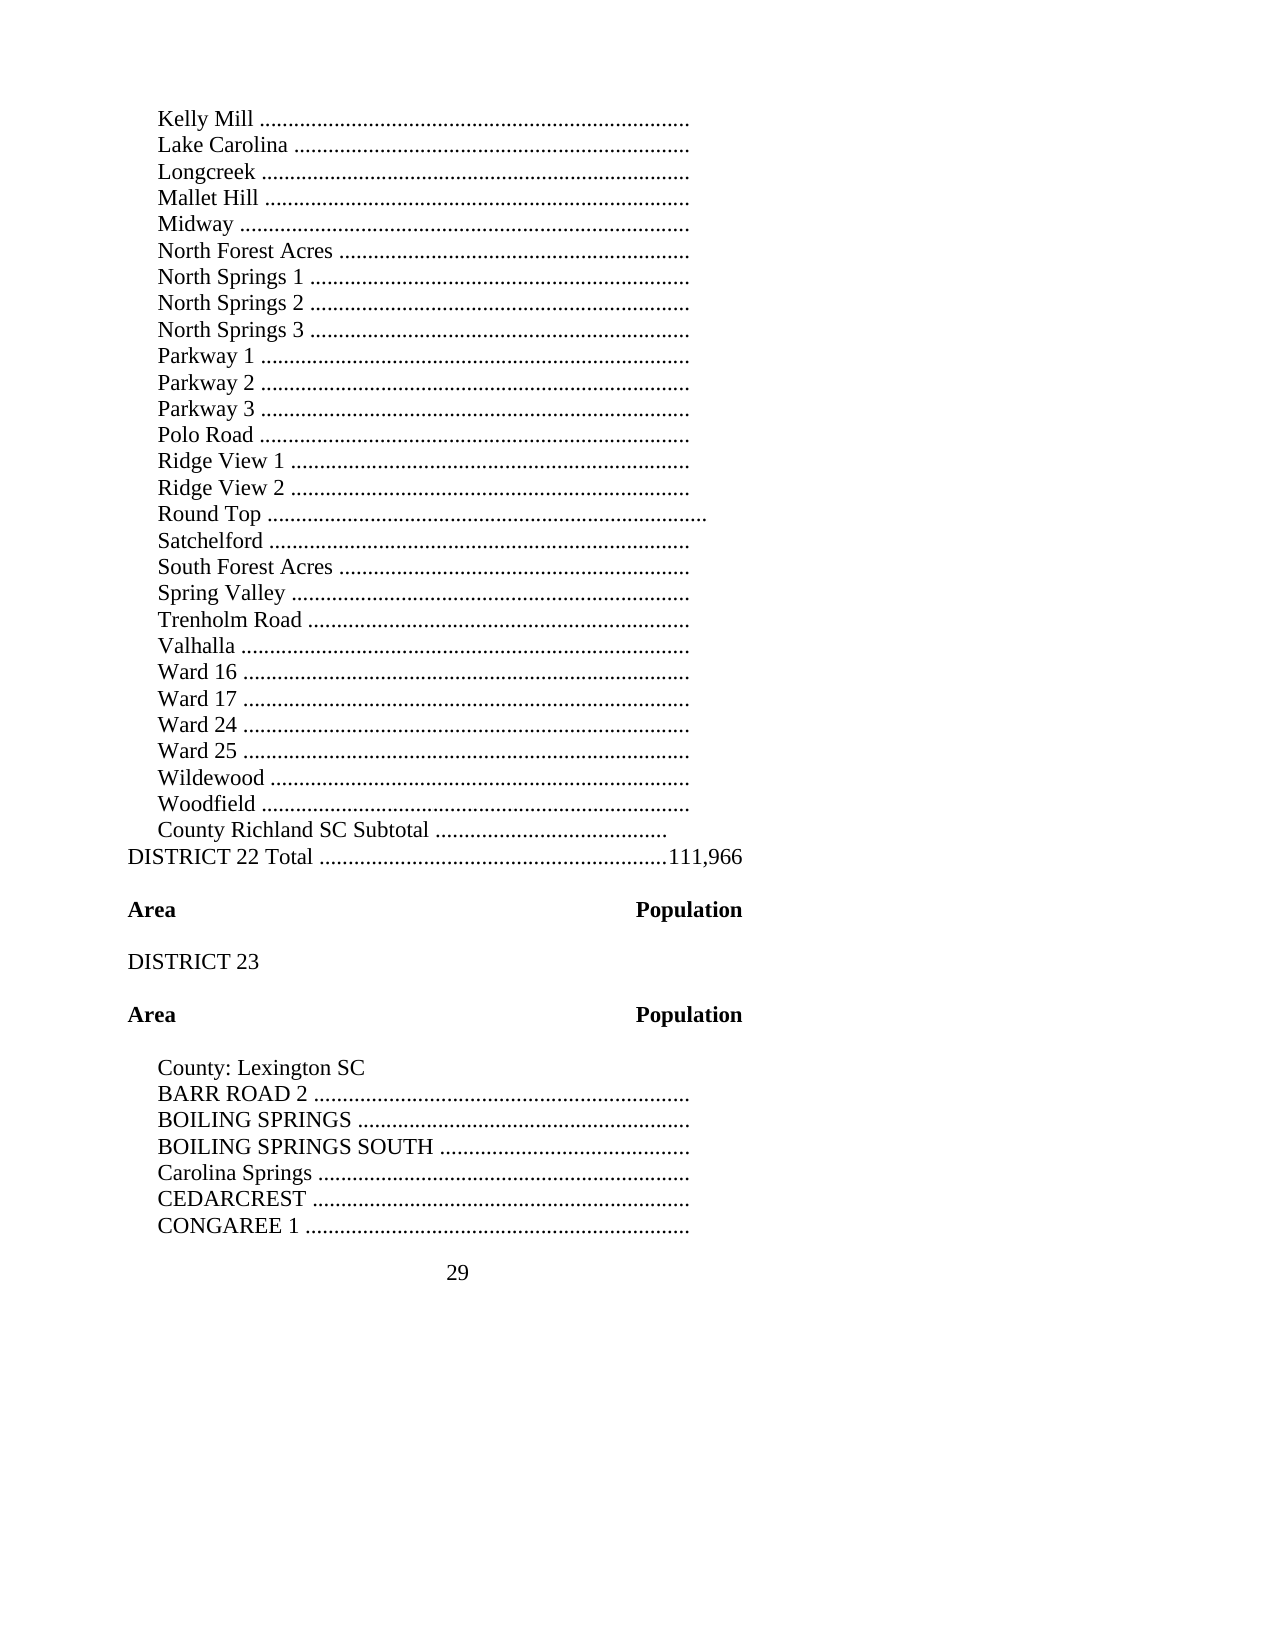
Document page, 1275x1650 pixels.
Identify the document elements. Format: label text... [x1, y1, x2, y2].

text Area Population [127, 896, 787, 922]
text Spring Valley 3,870 [157, 579, 663, 606]
text Mallet Hill 4,292 [157, 184, 663, 210]
text Woodfield 5,058 [157, 790, 663, 817]
text North Springs 3 2,863 [157, 316, 663, 342]
text Ward 17 2,113 [157, 685, 663, 711]
text North Springs 1 1,758 [157, 263, 663, 289]
text Satchelford 2,010 [157, 527, 663, 553]
text DISTRICT 23 [127, 948, 787, 975]
text South Forest Acres 1,995 [157, 553, 663, 579]
text County: Lexington SC [157, 1054, 663, 1080]
text BOILING SPRINGS SOUTH 2,300 [157, 1133, 663, 1159]
text DISTRICT 22 Total 111,966 [127, 843, 787, 869]
text Carolina Springs 3,348 [157, 1159, 663, 1186]
text North Forest Acres 1,968 [157, 237, 663, 263]
text Valhalla 3,719 [157, 632, 663, 658]
text Lake Carolina 4,965 [157, 131, 663, 158]
text CONGAREE 1 3,187 [157, 1212, 663, 1238]
text County Richland SC Subtotal 111,966 [157, 817, 663, 843]
text Area Population [127, 1001, 787, 1027]
text Polo Road 5,320 [157, 421, 663, 448]
text BOILING SPRINGS 3,727 [157, 1106, 663, 1133]
text Longcreek 6,737 [157, 158, 663, 184]
text Kelly Mill 3,420 [157, 105, 663, 131]
text Ward 25 2,579 [157, 737, 663, 764]
text Ridge View 2 4,697 [157, 474, 663, 500]
text CEDARCREST 2,743 [157, 1186, 663, 1212]
text Trenholm Road 1,467 [157, 606, 663, 632]
text Ridge View 1 3,895 [157, 448, 663, 474]
text Midway 4,819 [157, 210, 663, 237]
text Round Top 951 [157, 500, 663, 527]
text Parkway 2 3,503 [157, 368, 663, 395]
text Parkway 3 2,592 [157, 395, 663, 421]
text Ward 16 1,642 [157, 658, 663, 685]
text BARR ROAD 2 5,274 [157, 1080, 663, 1106]
text North Springs 2 4,509 [157, 289, 663, 316]
text Parkway 1 3,460 [157, 342, 663, 368]
text Wildewood 3,982 [157, 764, 663, 790]
text Ward 24 1,365 [157, 711, 663, 737]
